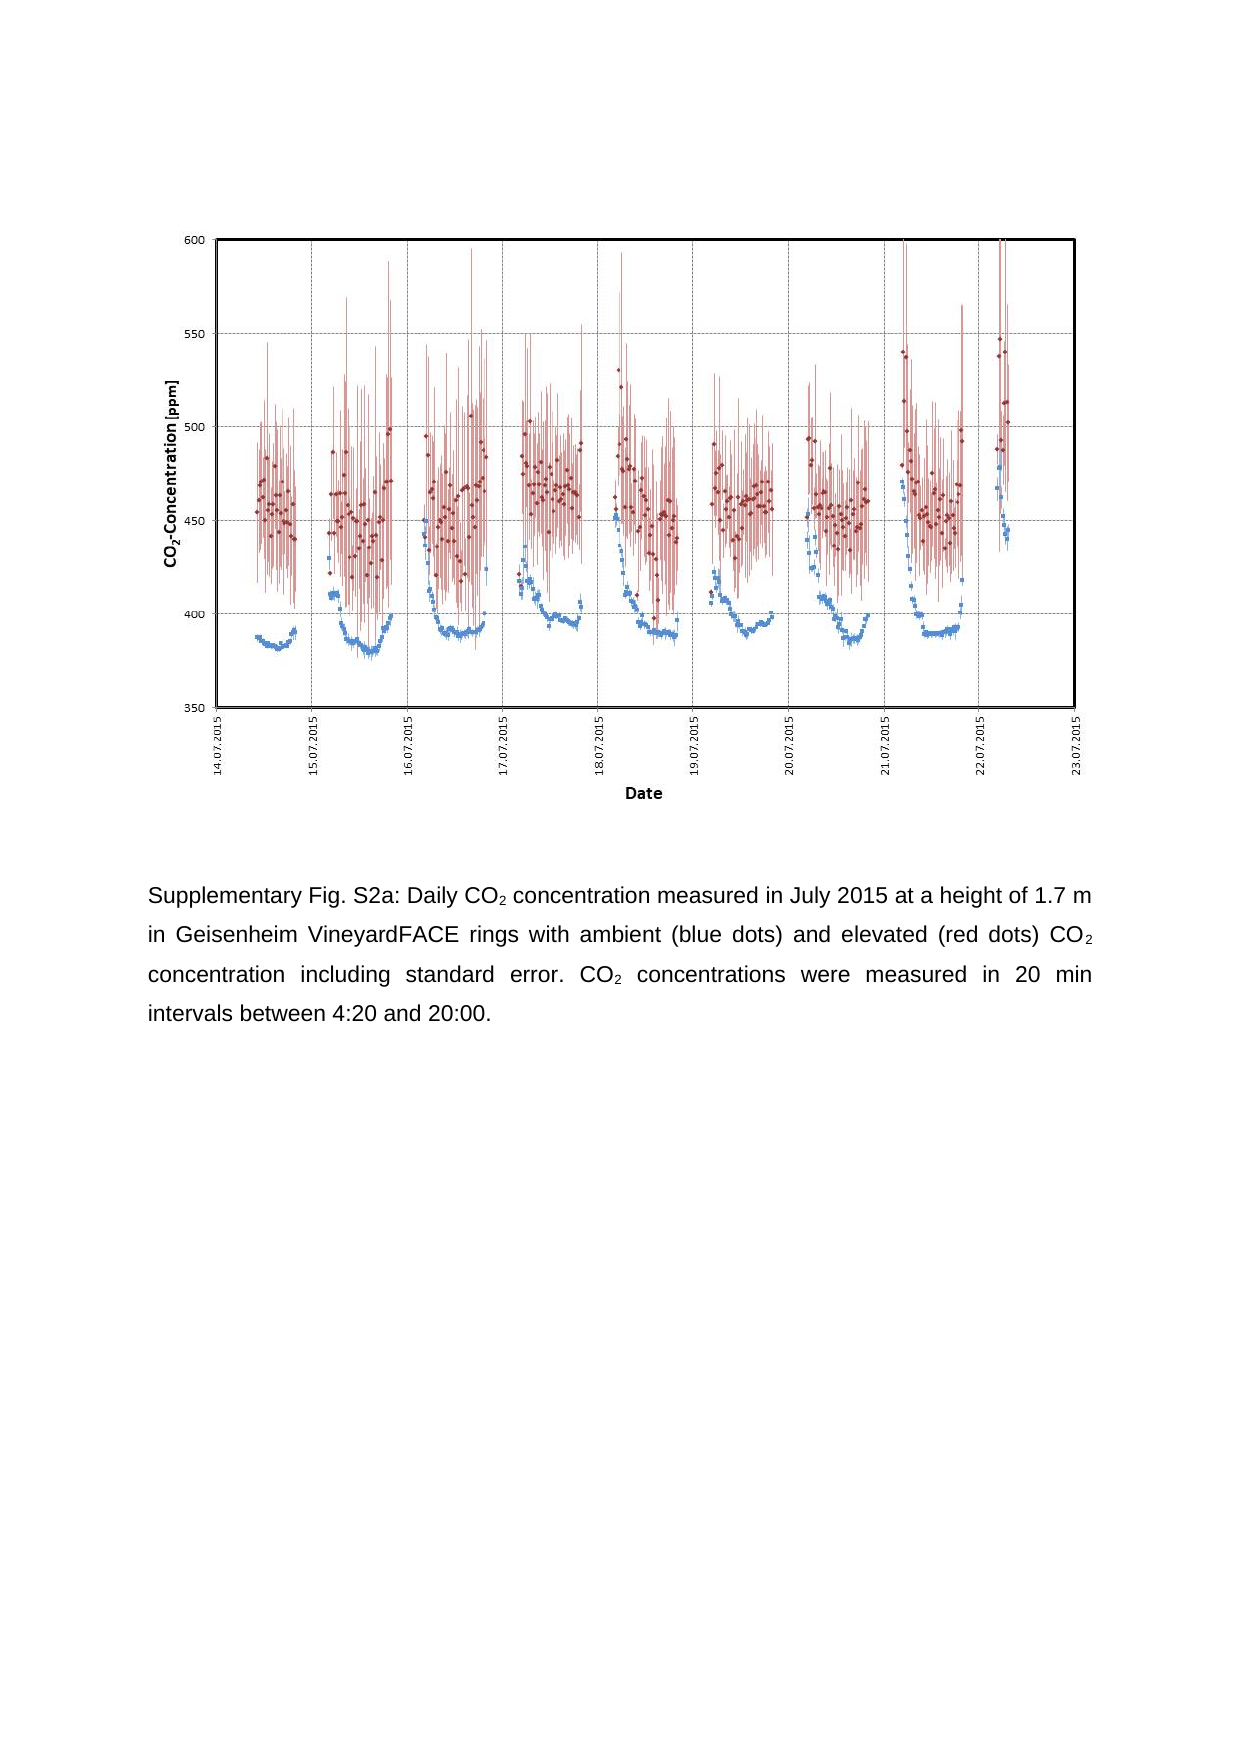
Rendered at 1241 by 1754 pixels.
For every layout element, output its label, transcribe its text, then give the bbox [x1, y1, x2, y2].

picture [147, 160, 1093, 869]
text Supplementary Fig. S2a: Daily CO2 concentration measured in July 2015 at a height of 1.7 m in Geisenheim VineyardFACE rings with ambient (blue dots) and elevated (red dots) CO2 concentration including standard error. CO2 concentrations were measured in 20 min intervals between 4:20 and 20:00. [148, 869, 1093, 1027]
